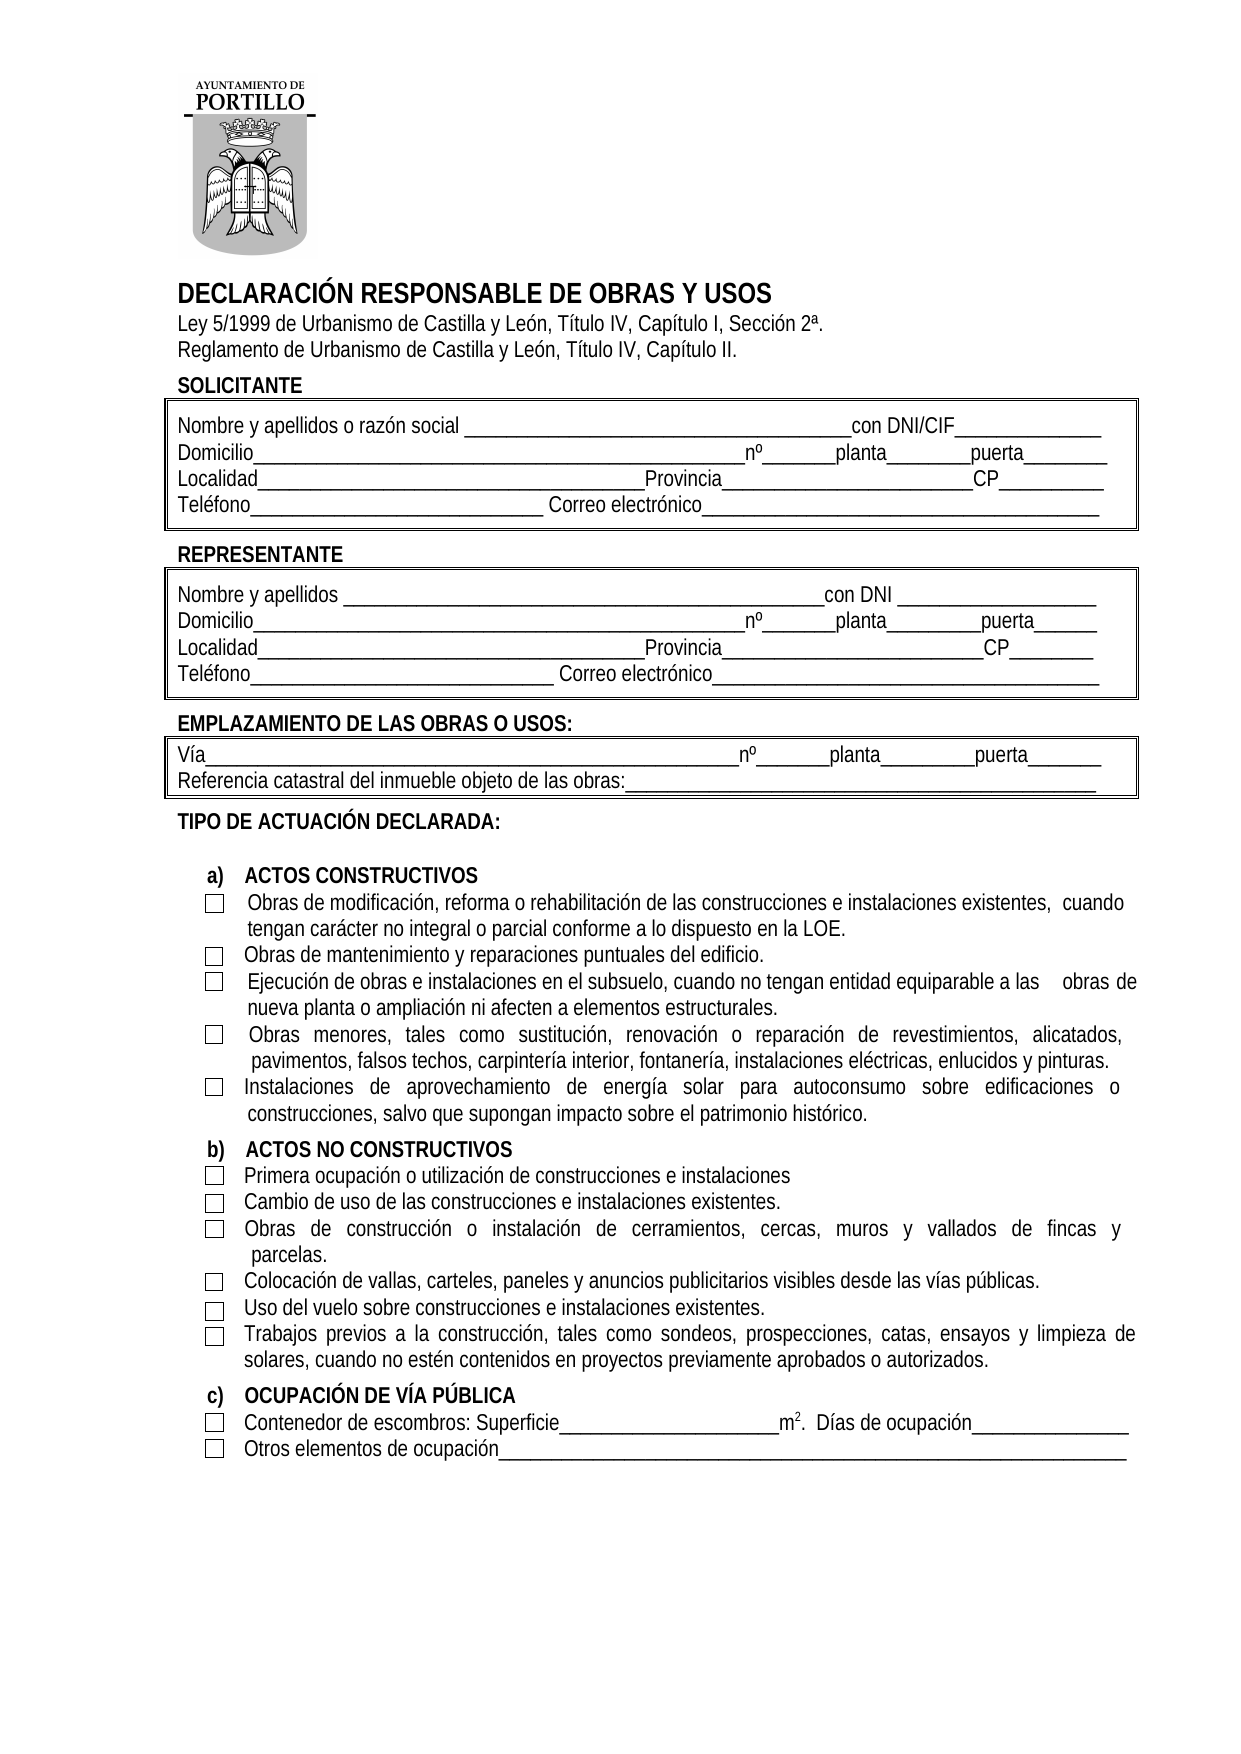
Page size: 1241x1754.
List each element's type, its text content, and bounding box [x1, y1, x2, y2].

list Colocación de vallas, carteles, paneles y anuncios publicitarios visibles desde las vías públicas. [207, 1267, 1137, 1294]
list b) ACTOS NO CONSTRUCTIVOS [207, 1136, 1137, 1162]
table_header Nombre y apellidos o razón social _____________________________________con DNI/CIF______________ Domicilio_______________________________________________nº_______planta________puerta________ Localidad_____________________________________Provincia________________________CP__________ Teléfono____________________________ Correo electrónico______________________________________ [168, 401, 1136, 528]
text EMPLAZAMIENTO DE LAS OBRAS O USOS: [177, 710, 1137, 736]
table_header Nombre y apellidos ______________________________________________con DNI ___________________ Domicilio_______________________________________________nº_______planta_________puerta______ Localidad_____________________________________Provincia_________________________CP________ Teléfono_____________________________ Correo electrónico_____________________________________ [168, 570, 1136, 697]
text TIPO DE ACTUACIÓN DECLARADA: [177, 808, 1137, 834]
list Cambio de uso de las construcciones e instalaciones existentes. [207, 1188, 1137, 1214]
text a) ACTOS CONSTRUCTIVOS [177, 862, 1137, 889]
list Obras de mantenimiento y reparaciones puntuales del edificio. [207, 941, 1137, 968]
table_header Vía___________________________________________________nº_______planta_________puerta_______ Referencia catastral del inmueble objeto de las obras:_____________________________________________ [168, 739, 1136, 795]
list Primera ocupación o utilización de construcciones e instalaciones [207, 1162, 1137, 1188]
list Trabajos previos a la construcción, tales como sondeos, prospecciones, catas, ensayos y limpieza de solares, cuando no estén contenidos en proyectos previamente aprobados o autorizados. [244, 1320, 1137, 1373]
list Uso del vuelo sobre construcciones e instalaciones existentes. [207, 1294, 1137, 1320]
text REPRESENTANTE [177, 541, 1137, 567]
text SOLICITANTE [177, 372, 1137, 398]
list Ejecución de obras e instalaciones en el subsuelo, cuando no tengan entidad equiparable a las obras de nueva planta o ampliación ni afecten a elementos estructurales. [247, 968, 1137, 1021]
list Obras de construcción o instalación de cerramientos, cercas, muros y vallados de fincas y parcelas. [207, 1214, 1137, 1267]
list Contenedor de escombros: Superficie_____________________m2. Días de ocupación_______________ [207, 1409, 1137, 1435]
picture [177, 73, 318, 258]
text Ley 5/1999 de Urbanismo de Castilla y León, Título IV, Capítulo I, Sección 2ª. [177, 310, 1137, 336]
text DECLARACIÓN RESPONSABLE DE OBRAS Y USOS [177, 276, 1137, 310]
text Reglamento de Urbanismo de Castilla y León, Título IV, Capítulo II. [177, 336, 1137, 362]
list Obras de modificación, reforma o rehabilitación de las construcciones e instalaciones existentes, cuando tengan carácter no integral o parcial conforme a lo dispuesto en la LOE. [247, 889, 1137, 941]
list Obras menores, tales como sustitución, renovación o reparación de revestimientos, alicatados, pavimentos, falsos techos, carpintería interior, fontanería, instalaciones eléctricas, enlucidos y pinturas. [207, 1021, 1137, 1073]
list c) OCUPACIÓN DE VÍA PÚBLICA [207, 1382, 1137, 1409]
list Otros elementos de ocupación____________________________________________________________ [207, 1435, 1137, 1461]
list Instalaciones de aprovechamiento de energía solar para autoconsumo sobre edificaciones o construcciones, salvo que supongan impacto sobre el patrimonio histórico. [207, 1073, 1137, 1126]
